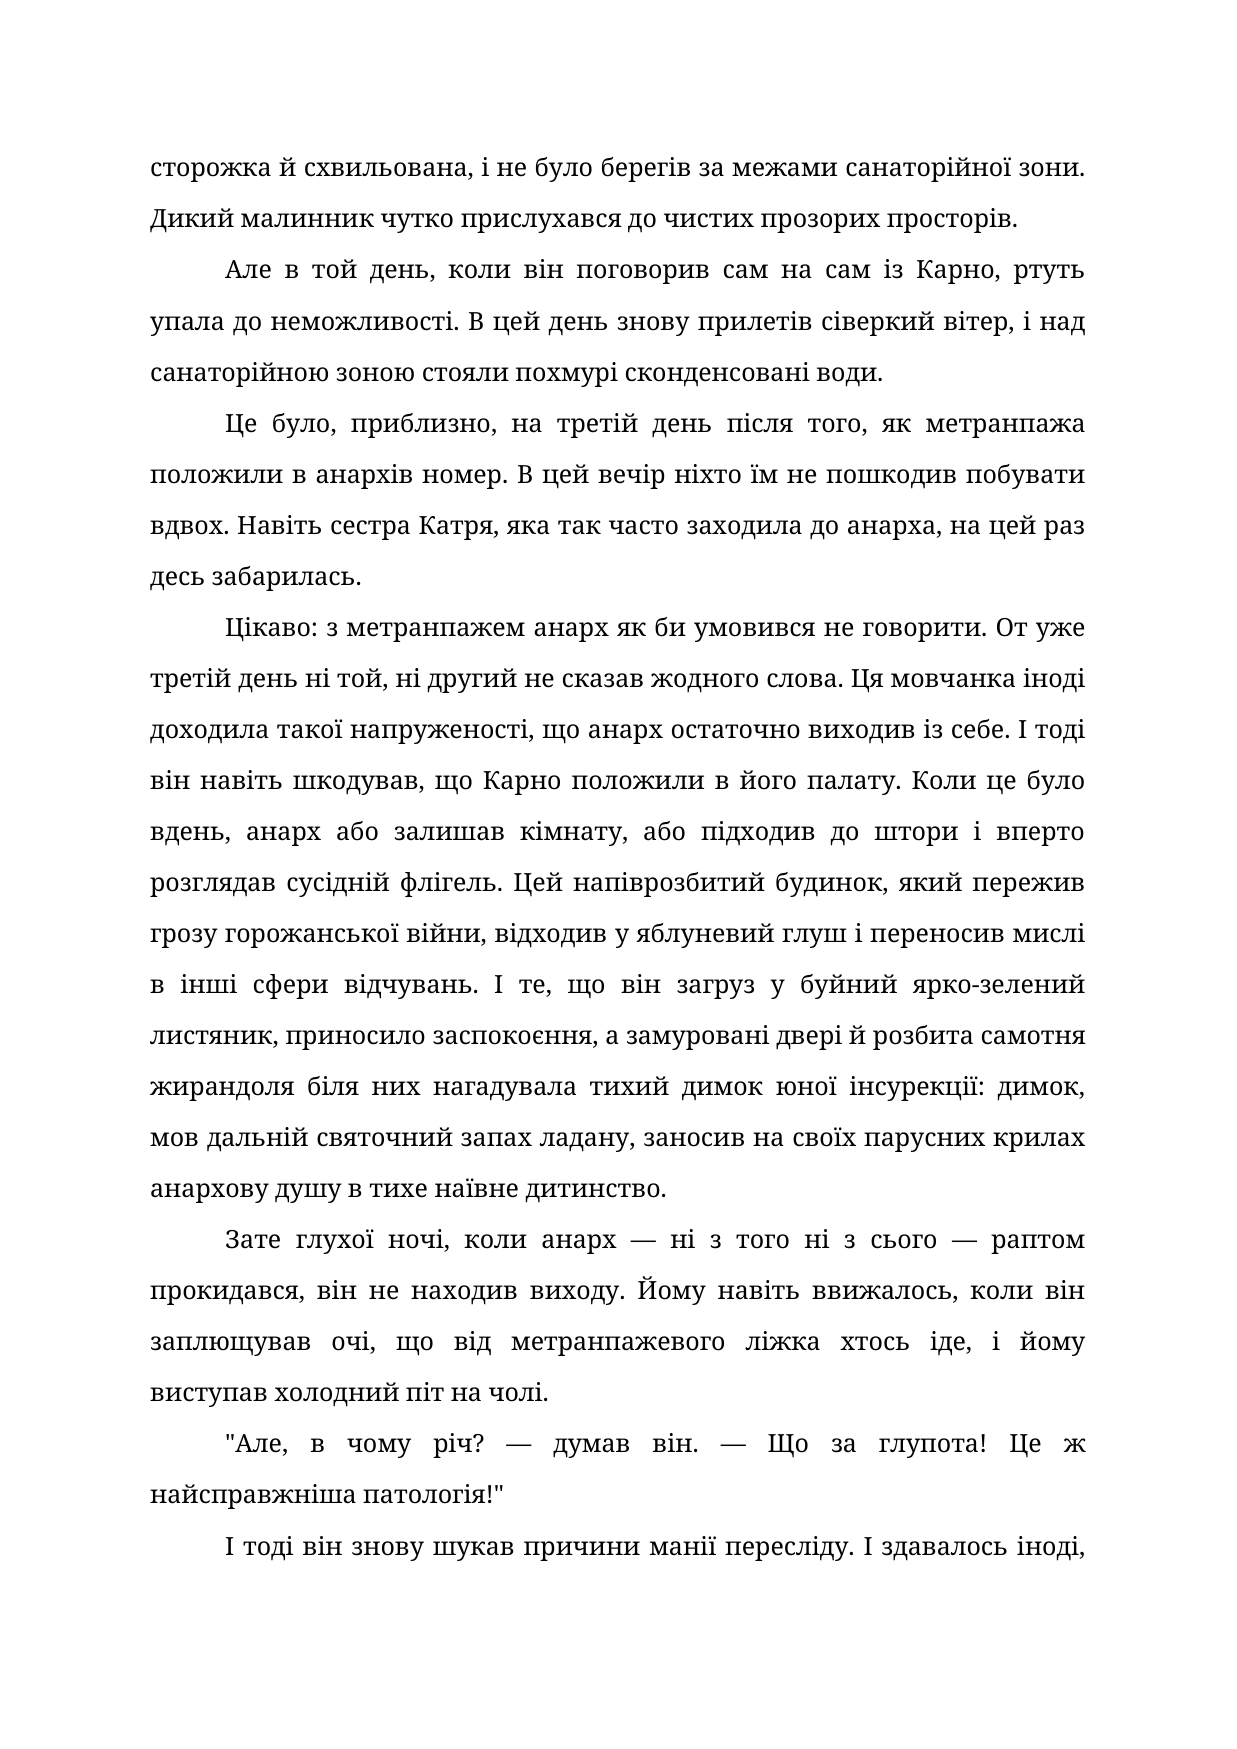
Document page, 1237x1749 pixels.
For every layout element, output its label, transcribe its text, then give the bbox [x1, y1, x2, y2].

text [150, 150, 1086, 235]
text Зате глухої ночі, коли анарх — ні з того ні з сього — раптом прокидався, він не находив виходу. Йому навіть ввижалось, коли він заплющував очі, що від метранпажевого ліжка хтось іде, і йому виступав холодний піт на чолі. [150, 1222, 1086, 1409]
text Це було, приблизно, на третій день після того, як метранпажа положили в анархів номер. В цей вечір ніхто їм не пошкодив побувати вдвох. Навіть сестра Катря, яка так часто заходила до анарха, на цей раз десь забарилась. [150, 405, 1086, 592]
text Цікаво: з метранпажем анарх як би умовився не говорити. От уже третій день ні той, ні другий не сказав жодного слова. Ця мовчанка іноді доходила такої напруженості, що анарх остаточно виходив із себе. І тоді він навіть шкодував, що Карно положили в його палату. Коли це було вдень, анарх або залишав кімнату, або підходив до штори і вперто розглядав сусідній флігель. Цей напіврозбитий будинок, який пережив грозу горожанської війни, відходив у яблуневий глуш і переносив мислі в інші сфери відчувань. І те, що він загруз у буйний ярко-зелений листяник, приносило заспокоєння, а замуровані двері й розбита самотня жирандоля біля них нагадувала тихий димок юної інсурекції: димок, мов дальній святочний запах ладану, заносив на своїх парусних крилах анархову душу в тихе наївне дитинство. [150, 609, 1086, 1205]
text "Але, в чому річ? — думав він. — Що за глупота! Це ж найсправжніша патологія!" [150, 1426, 1086, 1511]
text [150, 1528, 1086, 1562]
text Але в той день, коли він поговорив сам на сам із Карно, ртуть упала до неможливості. В цей день знову прилетів сіверкий вітер, і над санаторійною зоною стояли похмурі сконденсовані води. [150, 252, 1086, 388]
